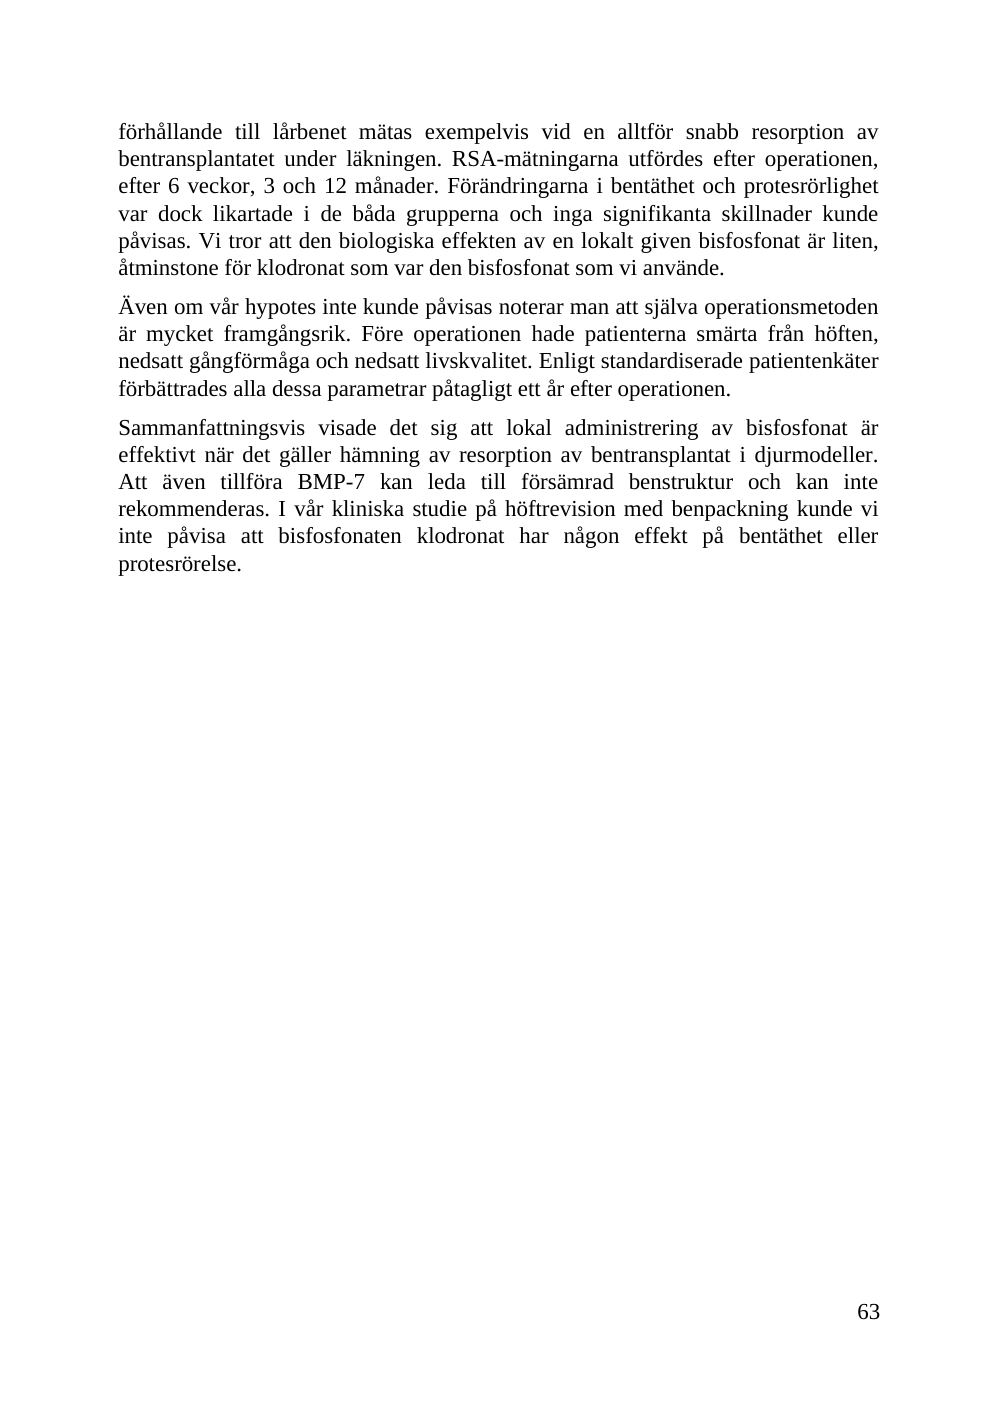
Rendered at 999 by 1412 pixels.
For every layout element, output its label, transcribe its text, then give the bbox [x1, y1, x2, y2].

text Även om vår hypotes inte kunde påvisas noterar man att själva operationsmetoden är mycket framgångsrik. Före operationen hade patienterna smärta från höften, nedsatt gångförmåga och nedsatt livskvalitet. Enligt standardiserade patientenkäter förbättrades alla dessa parametrar påtagligt ett år efter operationen. [118, 293, 880, 401]
text Sammanfattningsvis visade det sig att lokal administrering av bisfosfonat är effektivt när det gäller hämning av resorption av bentransplantat i djurmodeller. Att även tillföra BMP-7 kan leda till försämrad benstruktur och kan inte rekommenderas. I vår kliniska studie på höftrevision med benpackning kunde vi inte påvisa att bisfosfonaten klodronat har någon effekt på bentäthet eller protesrörelse. [118, 414, 880, 576]
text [118, 118, 880, 281]
